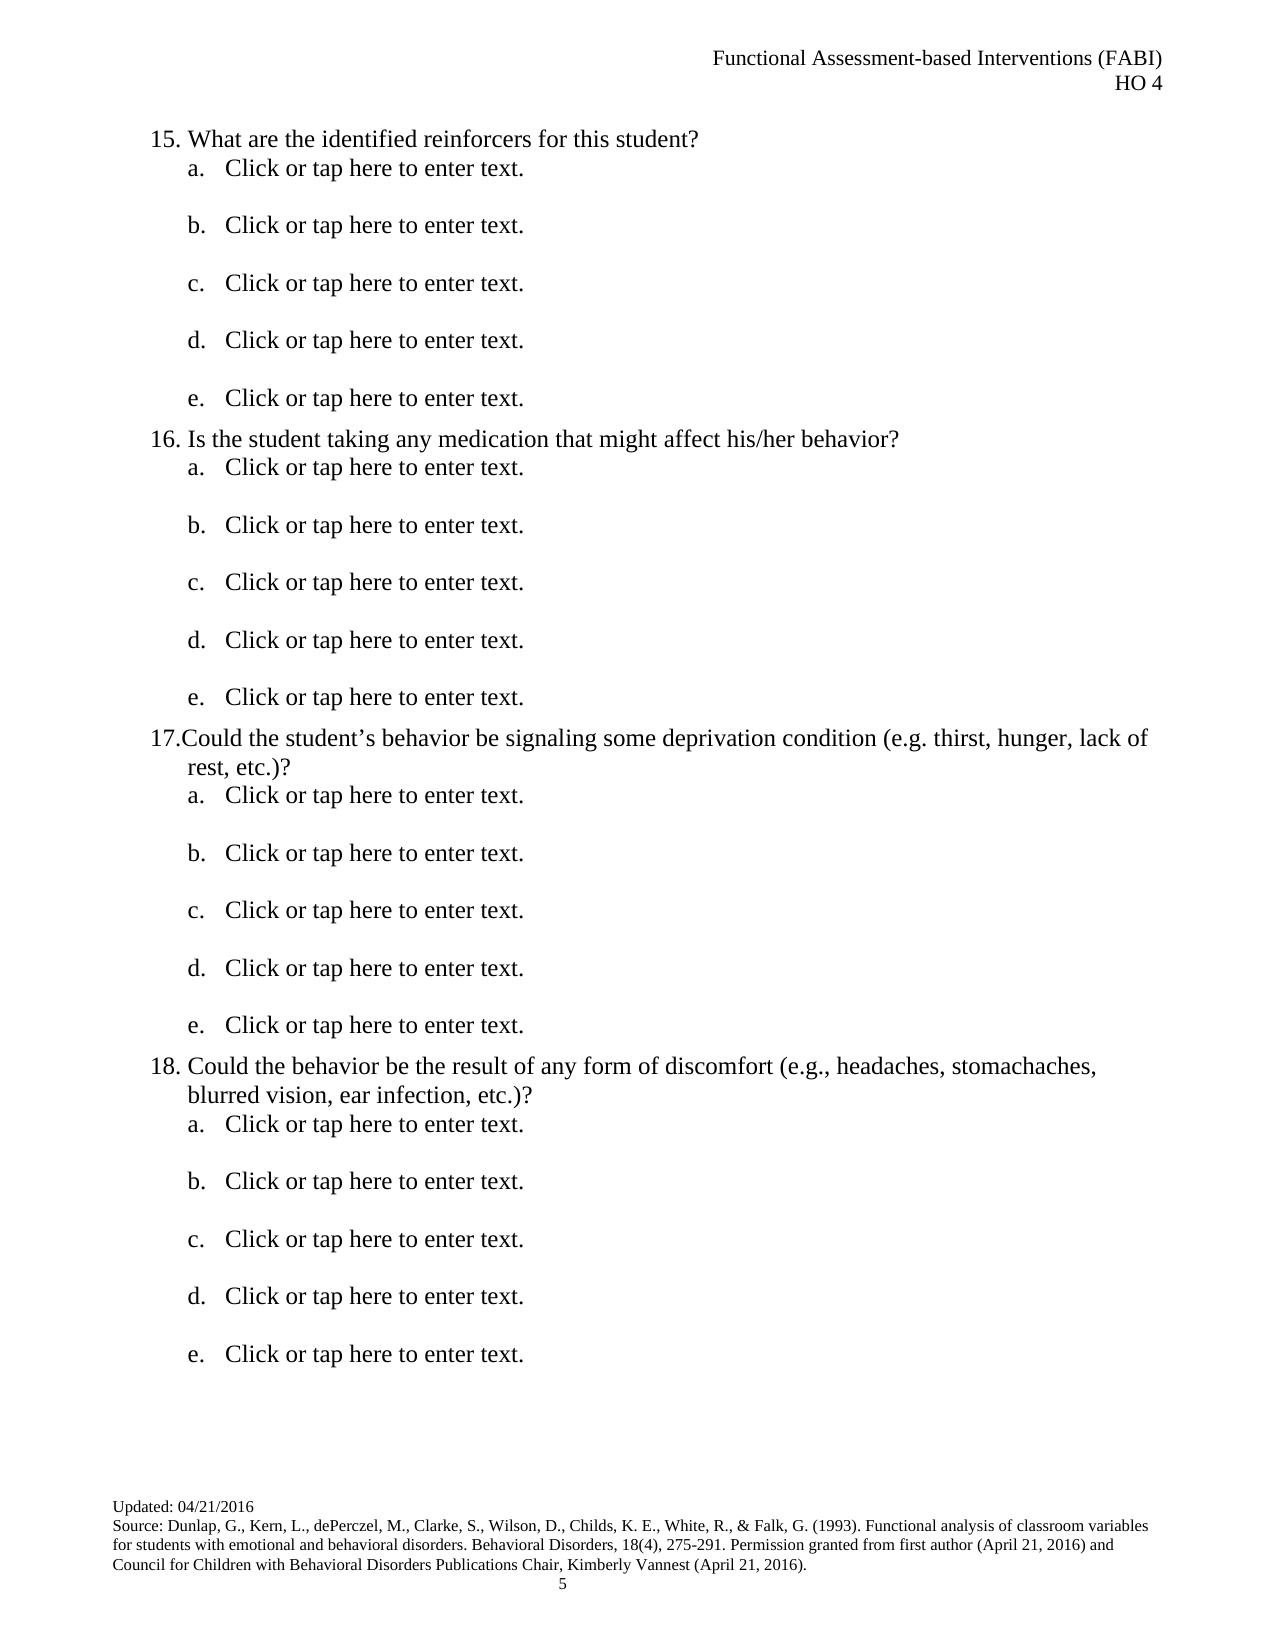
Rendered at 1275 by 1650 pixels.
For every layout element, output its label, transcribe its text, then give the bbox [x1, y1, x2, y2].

text 18. Could the behavior be the result of any form of discomfort (e.g., headaches, stomachaches, blurred vision, ear infection, etc.)? [150, 1051, 1162, 1109]
text 15. What are the identified reinforcers for this student? [150, 124, 1162, 153]
text 16. Is the student taking any medication that might affect his/her behavior? [150, 424, 1162, 452]
text 17.Could the student’s behavior be signaling some deprivation condition (e.g. thirst, hunger, lack of rest, etc.)? [150, 723, 1162, 781]
